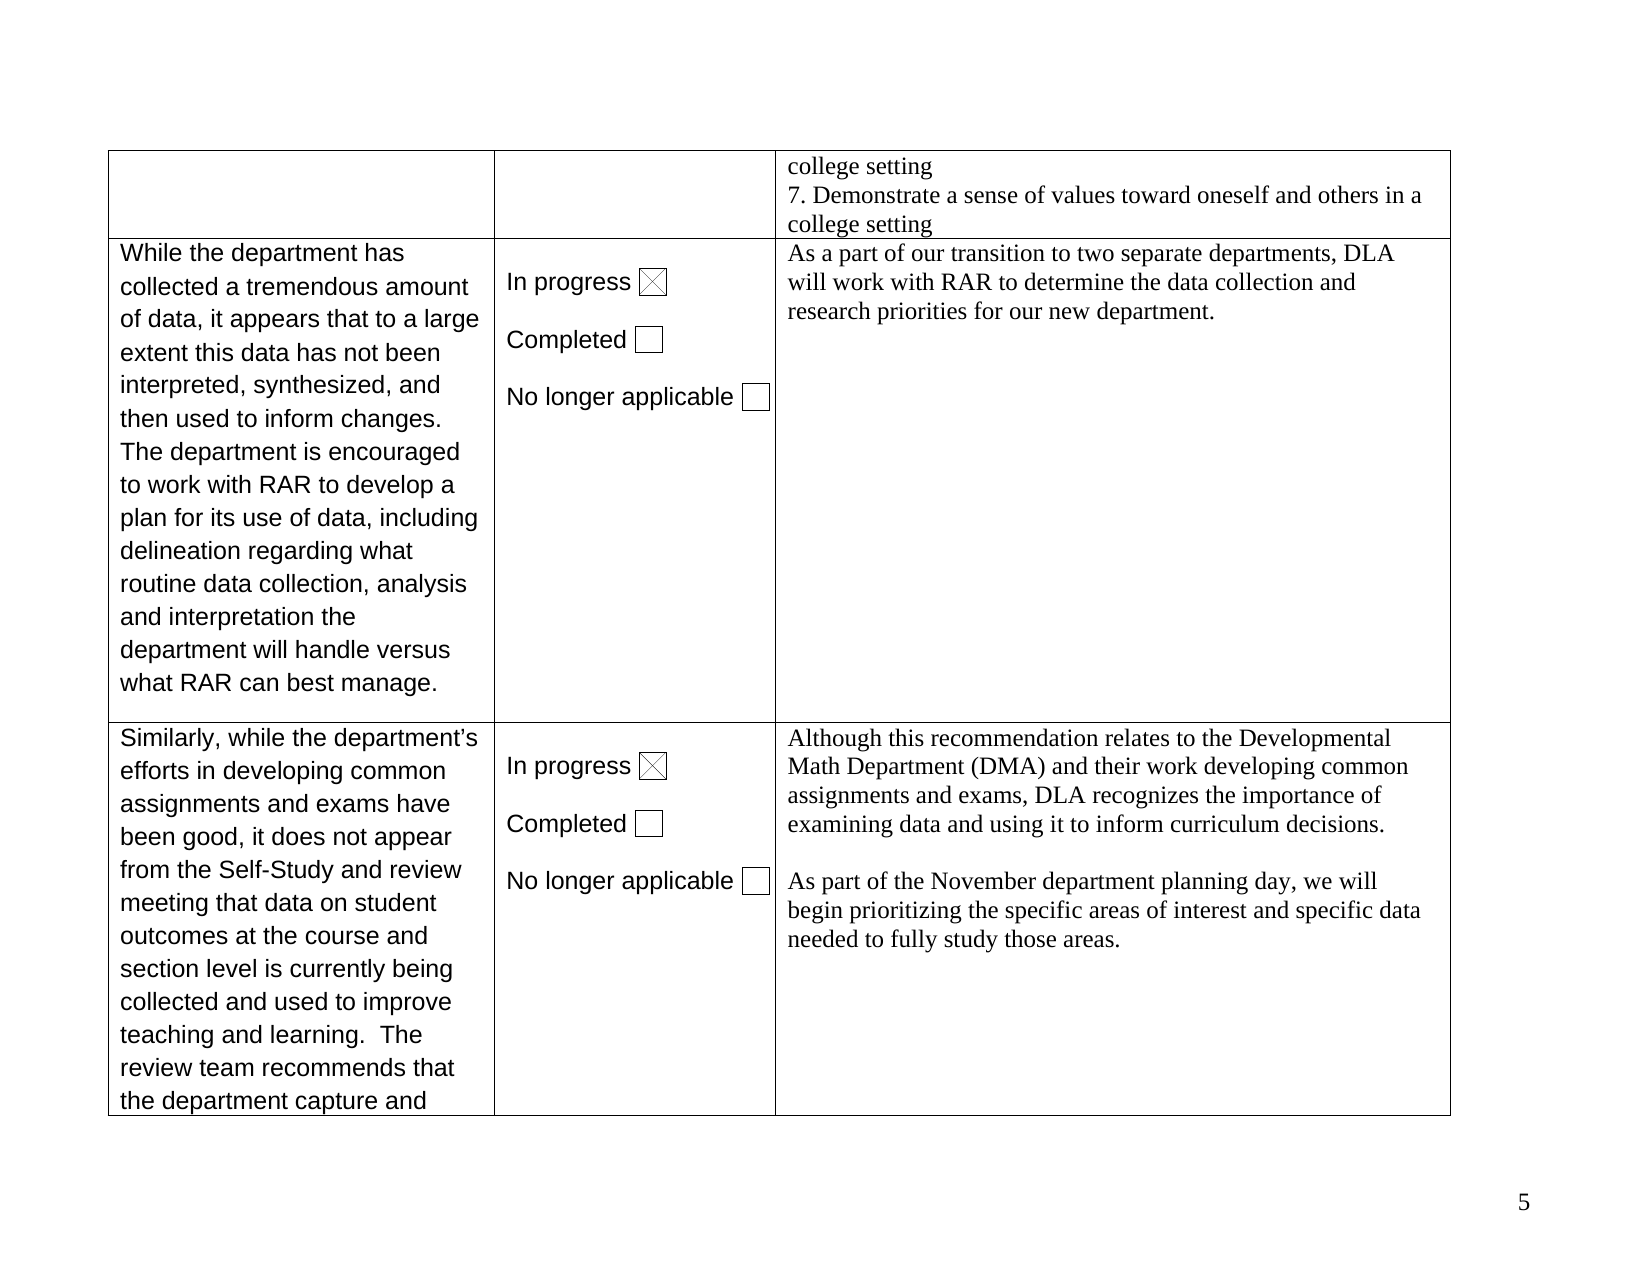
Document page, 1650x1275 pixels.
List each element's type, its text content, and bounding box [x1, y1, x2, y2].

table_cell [109, 151, 494, 237]
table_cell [776, 723, 1450, 1114]
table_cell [495, 151, 775, 237]
table_cell As a part of our transition to two separate departments, DLA will work with RAR to determine the data collection and research priorities for our new department. [776, 239, 1450, 722]
table_cell In progress Completed No longer applicable [495, 239, 775, 722]
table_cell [109, 723, 494, 1114]
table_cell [776, 151, 1450, 237]
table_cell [495, 723, 775, 1114]
table_cell While the department has collected a tremendous amount of data, it appears that to a large extent this data has not been interpreted, synthesized, and then used to inform changes. The department is encouraged to work with RAR to develop a plan for its use of data, including delineation regarding what routine data collection, analysis and interpretation the department will handle versus what RAR can best manage. [109, 239, 494, 722]
